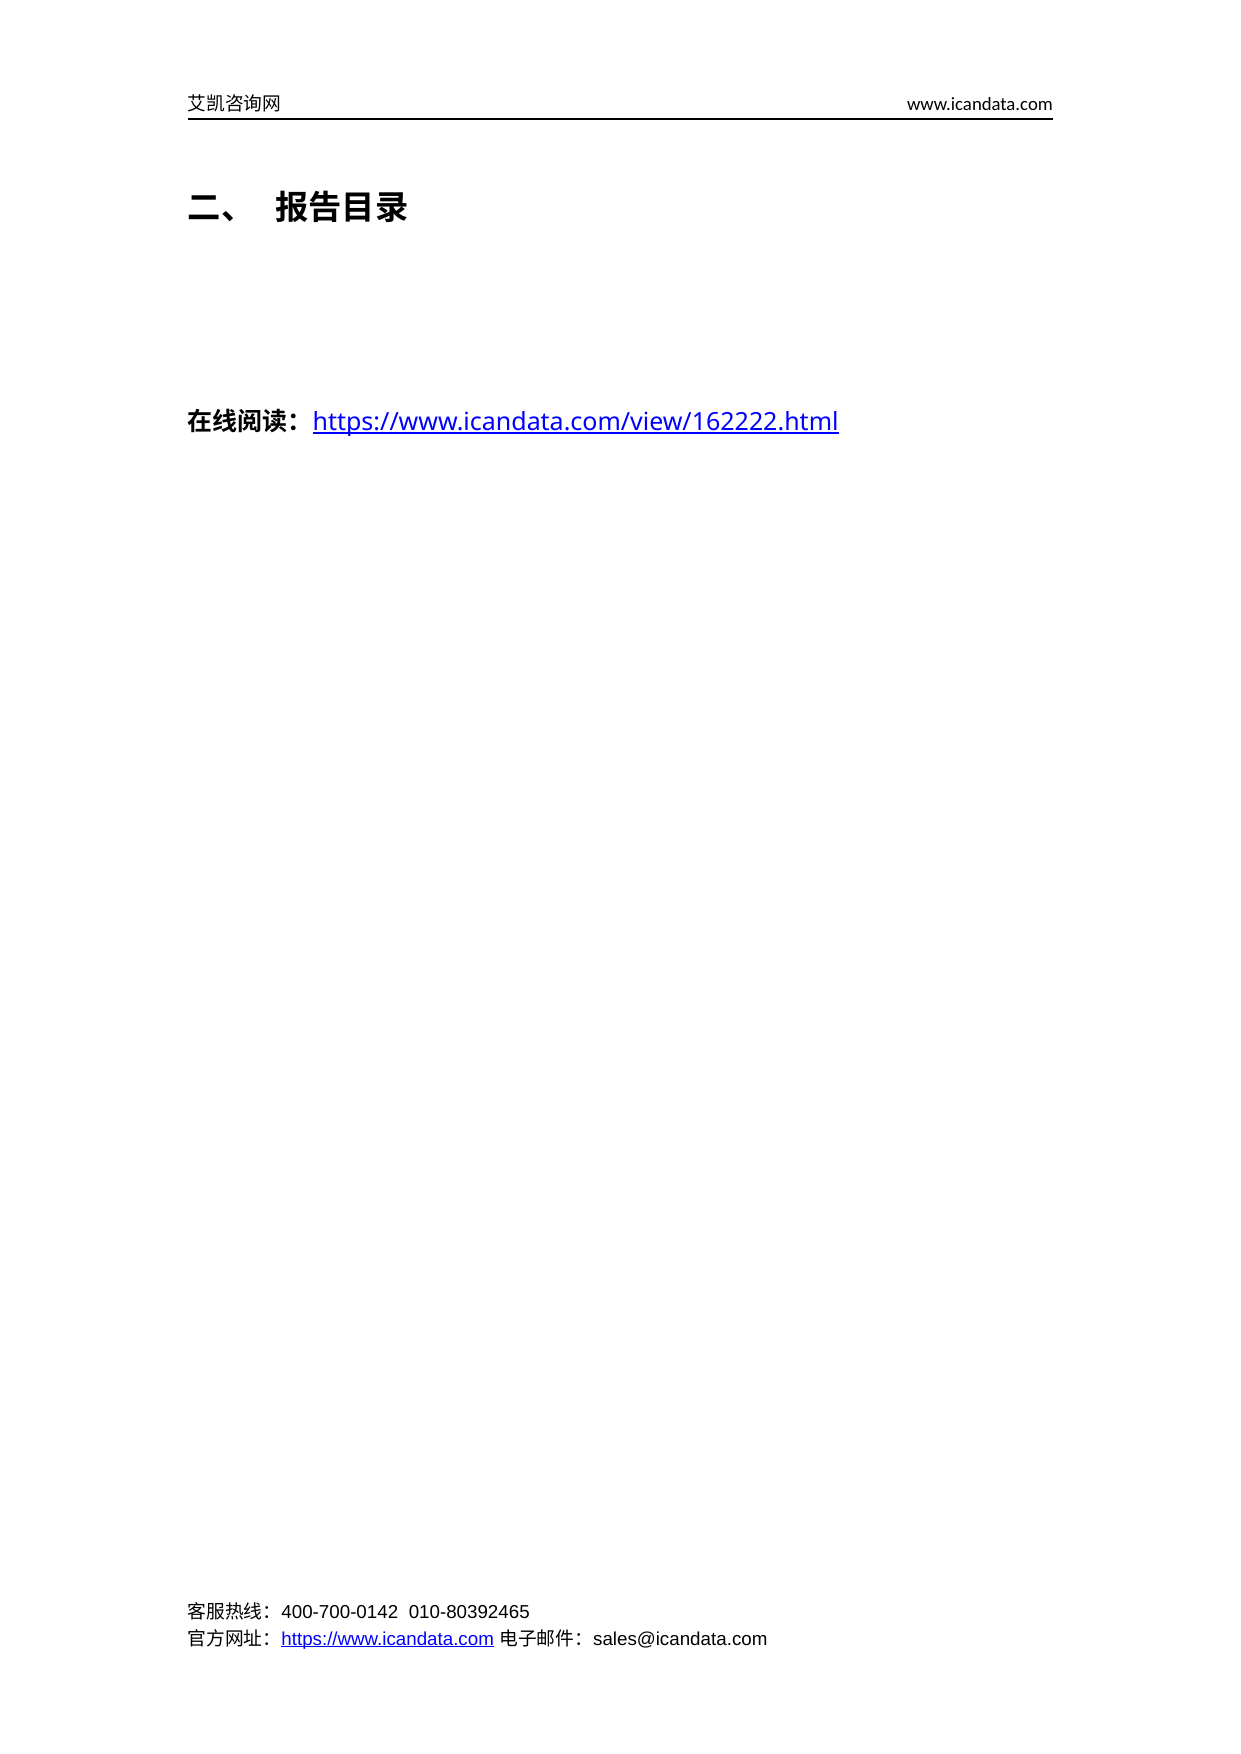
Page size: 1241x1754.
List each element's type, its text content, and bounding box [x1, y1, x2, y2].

subtitle 报告目录 [187, 172, 1053, 237]
text 在线阅读：https://www.icandata.com/view/162222.html [187, 387, 1053, 452]
